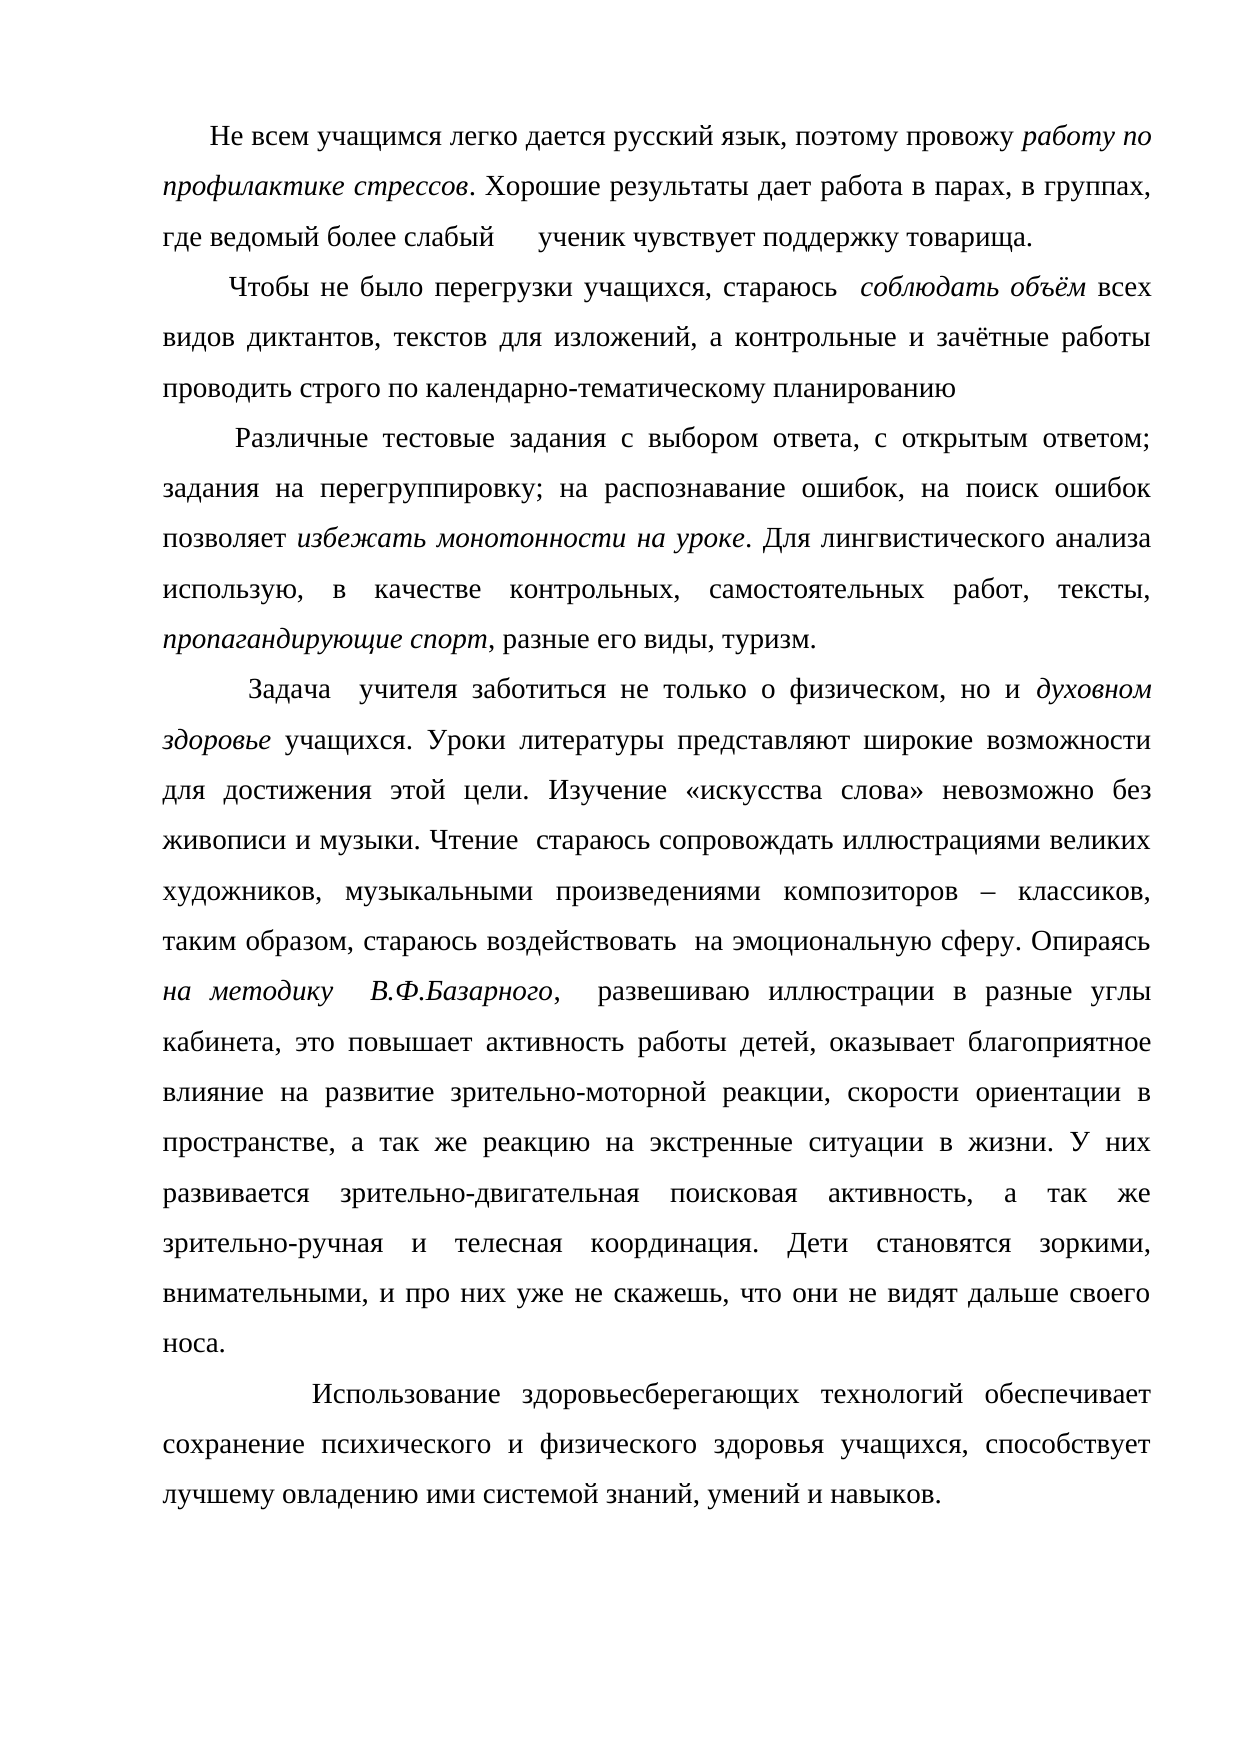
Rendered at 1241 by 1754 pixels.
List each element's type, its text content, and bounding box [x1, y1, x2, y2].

text Не всем учащимся легко дается русский язык, поэтому провожу работу по профилактике стрессов. Хорошие результаты дает работа в парах, в группах, где ведомый более слабый ученик чувствует поддержку товарища. [162, 118, 1152, 252]
text Задача учителя заботиться не только о физическом, но и духовном здоровье учащихся. Уроки литературы представляют широкие возможности для достижения этой цели. Изучение «искусства слова» невозможно без живописи и музыки. Чтение стараюсь сопровождать иллюстрациями великих художников, музыкальными произведениями композиторов – классиков, таким образом, стараюсь воздействовать на эмоциональную сферу. Опираясь на методику В.Ф.Базарного, развешиваю иллюстрации в разные углы кабинета, это повышает активность работы детей, оказывает благоприятное влияние на развитие зрительно-моторной реакции, скорости ориентации в пространстве, а так же реакцию на экстренные ситуации в жизни. У них развивается зрительно-двигательная поисковая активность, а так же зрительно-ручная и телесная координация. Дети становятся зоркими, внимательными, и про них уже не скажешь, что они не видят дальше своего носа. Использование здоровьесберегающих технологий обеспечивает сохранение психического и физического здоровья учащихся, способствует лучшему овладению ими системой знаний, умений и навыков. [162, 672, 1152, 1510]
text Чтобы не было перегрузки учащихся, стараюсь соблюдать объём всех видов диктантов, текстов для изложений, а контрольные и зачётные работы проводить строго по календарно-тематическому планированию [162, 269, 1152, 403]
text Различные тестовые задания с выбором ответа, с открытым ответом; задания на перегруппировку; на распознавание ошибок, на поиск ошибок позволяет избежать монотонности на уроке. Для лингвистического анализа использую, в качестве контрольных, самостоятельных работ, тексты, пропагандирующие спорт, разные его виды, туризм. [162, 420, 1152, 655]
